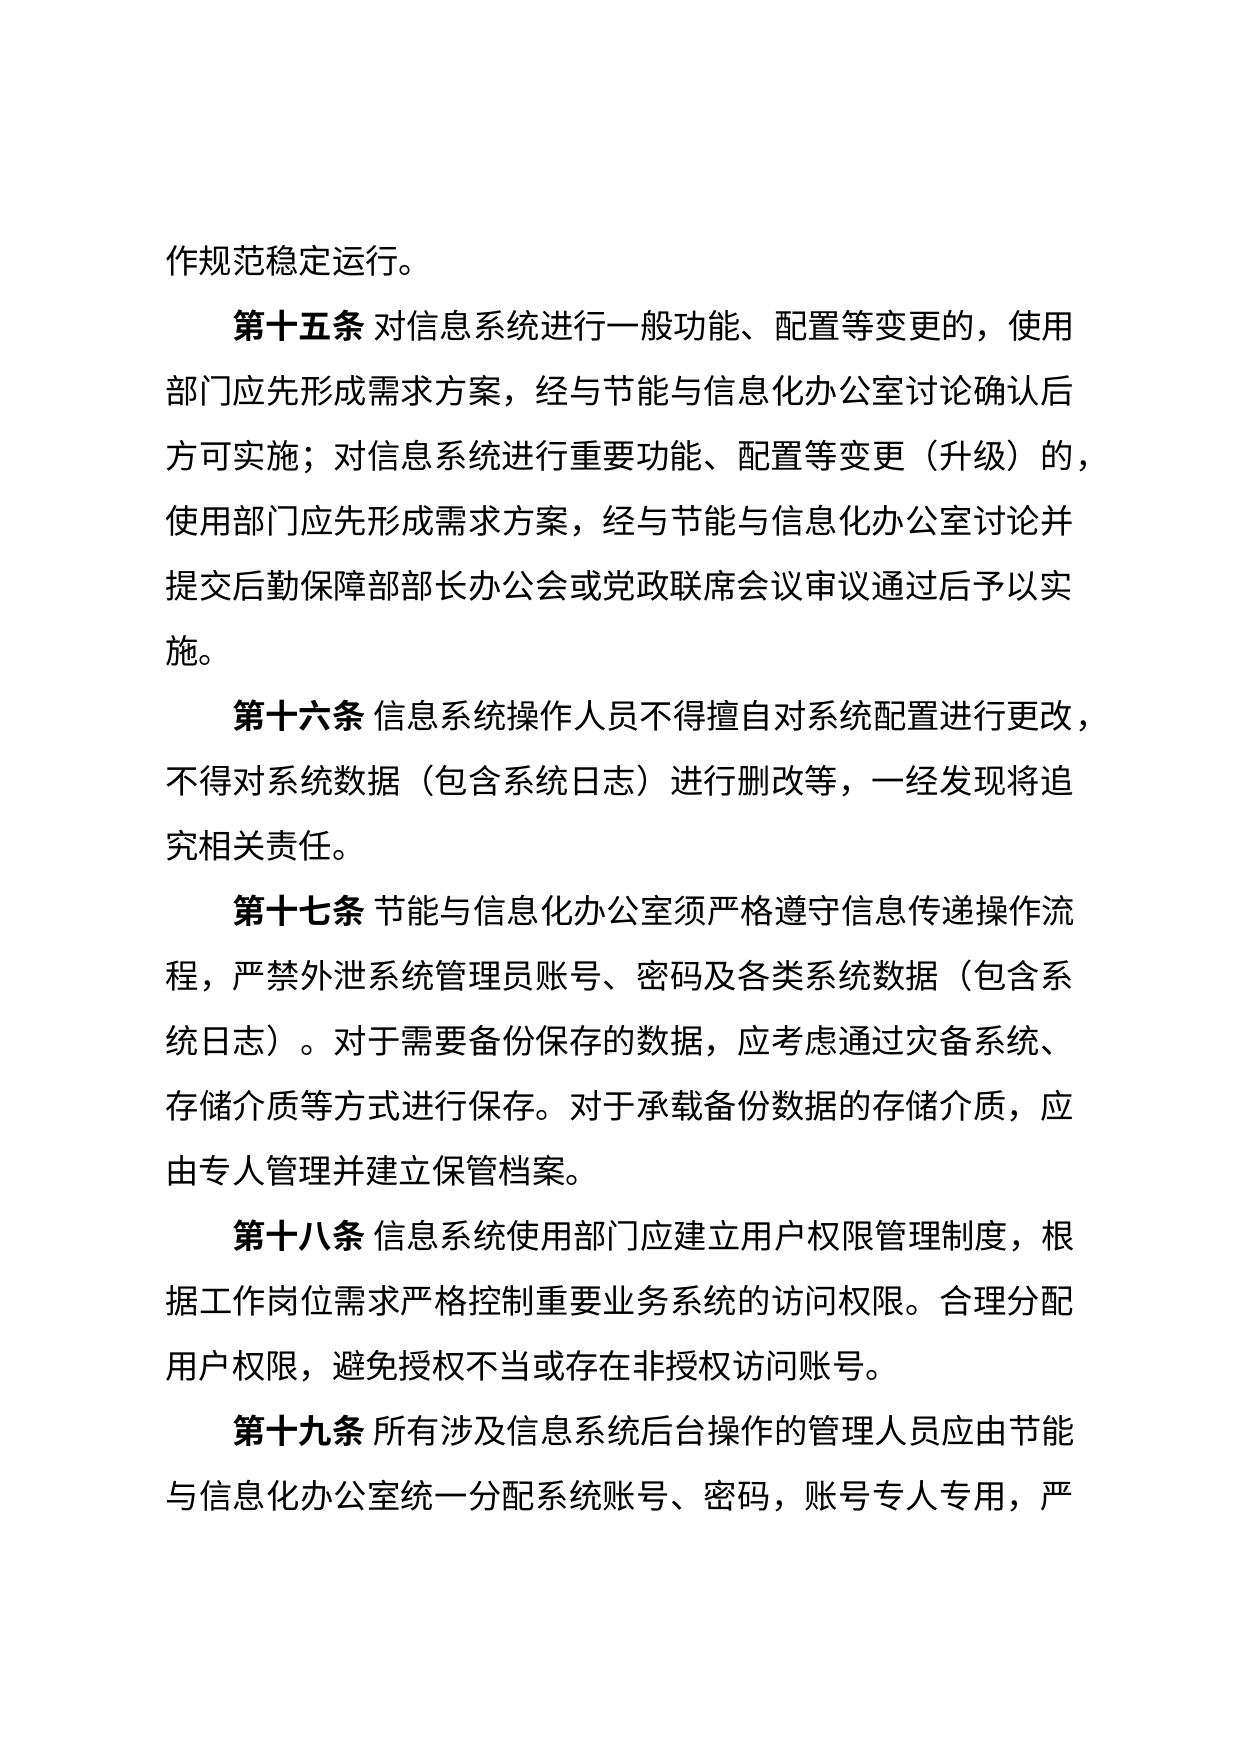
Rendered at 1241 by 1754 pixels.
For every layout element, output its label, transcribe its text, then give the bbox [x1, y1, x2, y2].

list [165, 1397, 1075, 1527]
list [165, 227, 1075, 292]
list 节能与信息化办公室须严格遵守信息传递操作流程，严禁外泄系统管理员账号、密码及各类系统数据（包含系统日志）。对于需要备份保存的数据，应考虑通过灾备系统、存储介质等方式进行保存。对于承载备份数据的存储介质，应由专人管理并建立保管档案。 [165, 877, 1075, 1202]
list 信息系统操作人员不得擅自对系统配置进行更改，不得对系统数据（包含系统日志）进行删改等，一经发现将追究相关责任。 [165, 682, 1075, 877]
list 对信息系统进行一般功能、配置等变更的，使用部门应先形成需求方案，经与节能与信息化办公室讨论确认后方可实施；对信息系统进行重要功能、配置等变更（升级）的，使用部门应先形成需求方案，经与节能与信息化办公室讨论并提交后勤保障部部长办公会或党政联席会议审议通过后予以实施。 [165, 292, 1075, 682]
list 信息系统使用部门应建立用户权限管理制度，根据工作岗位需求严格控制重要业务系统的访问权限。合理分配用户权限，避免授权不当或存在非授权访问账号。 [165, 1202, 1075, 1397]
